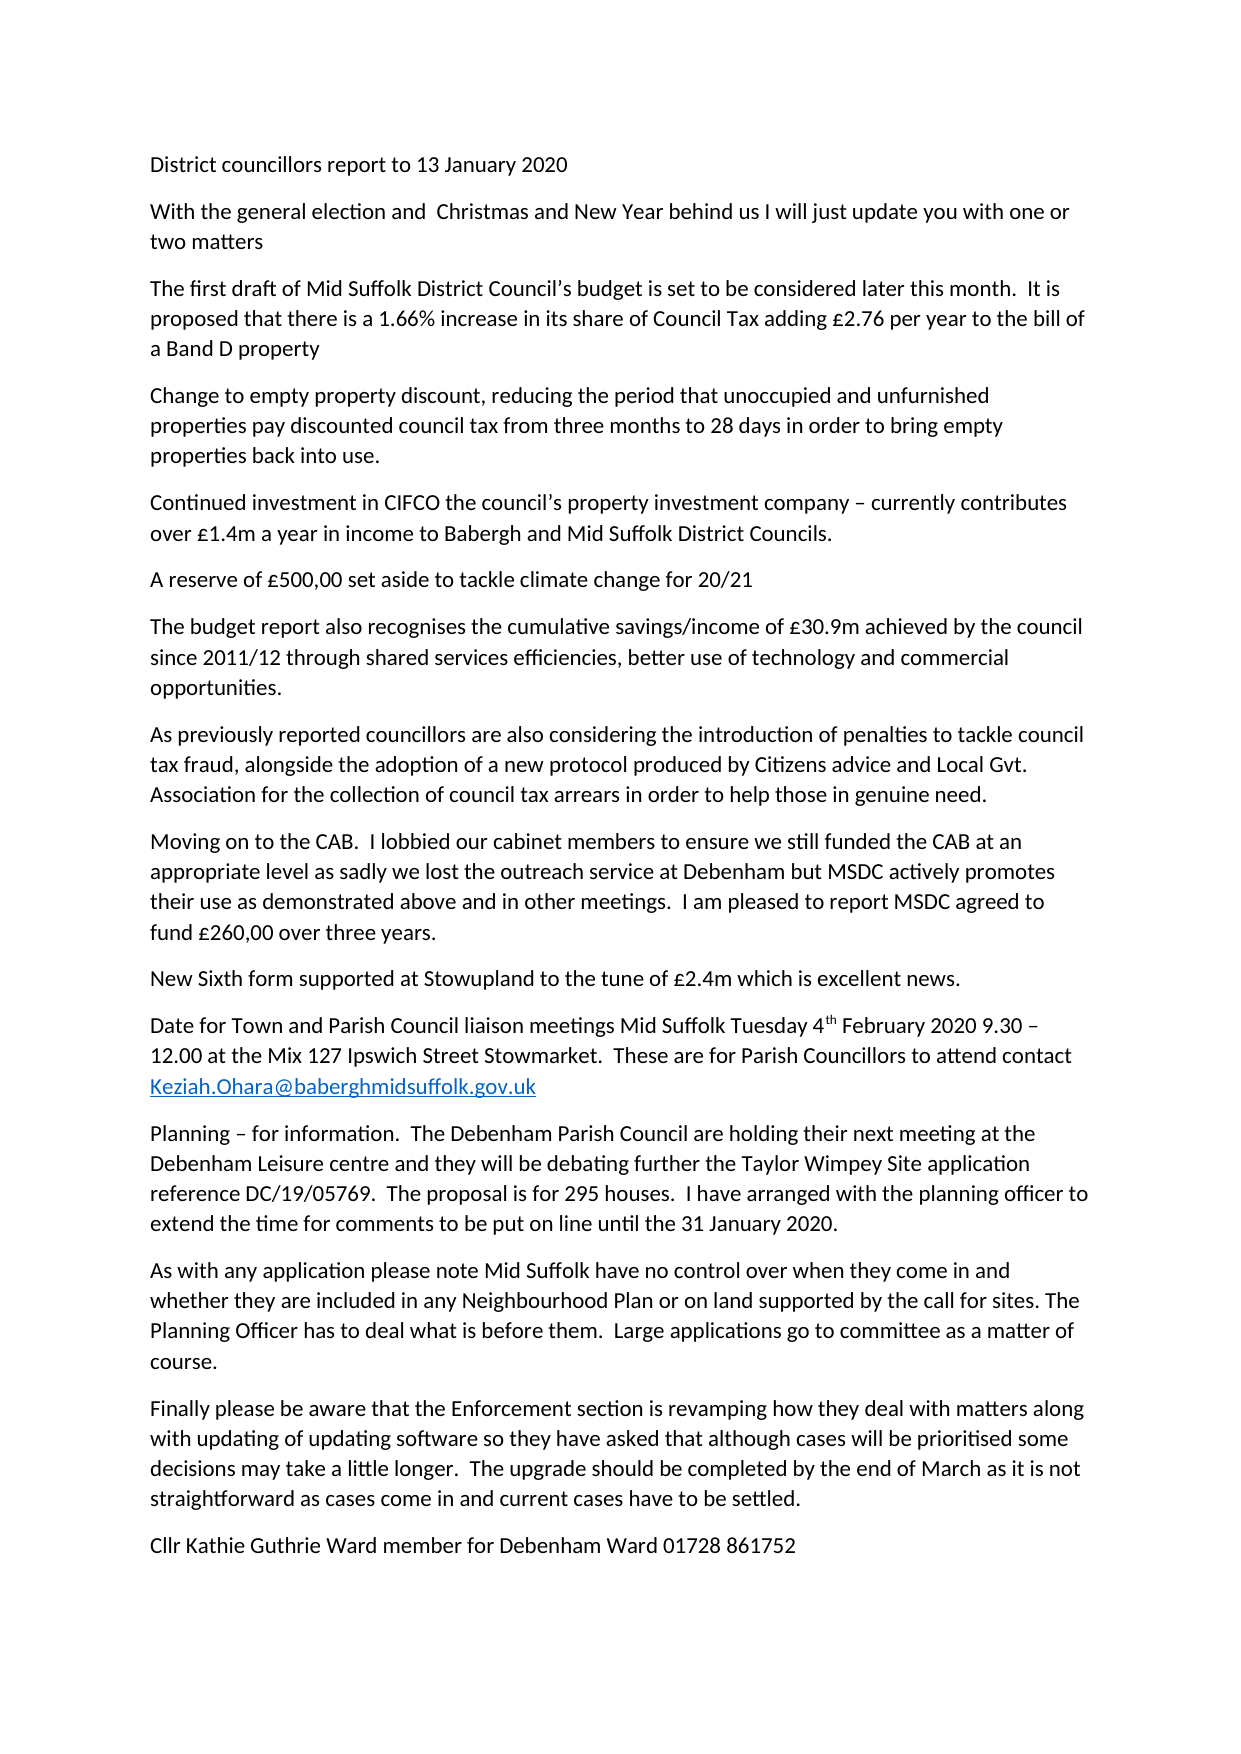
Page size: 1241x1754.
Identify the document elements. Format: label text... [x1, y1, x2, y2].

text With the general election and Christmas and New Year behind us I will just update you with one or two matters [150, 197, 1090, 255]
text Cllr Kathie Guthrie Ward member for Debenham Ward 01728 861752 [150, 1531, 1090, 1559]
text The budget report also recognises the cumulative savings/income of £30.9m achieved by the council since 2011/12 through shared services efficiencies, better use of technology and commercial opportunities. [150, 612, 1090, 701]
text A reserve of £500,00 set aside to tackle climate change for 20/21 [150, 566, 1090, 594]
text As with any application please note Mid Suffolk have no control over when they come in and whether they are included in any Neighbourhood Plan or on land supported by the call for sites. The Planning Officer has to deal what is before them. Large applications go to committee as a matter of course. [150, 1256, 1090, 1375]
text As previously reported councillors are also considering the introduction of penalties to tackle council tax fraud, alongside the adoption of a new protocol produced by Citizens advice and Local Gvt. Association for the collection of council tax arrears in order to help those in genuine need. [150, 720, 1090, 808]
text Finally please be aware that the Enforcement section is revamping how they deal with matters along with updating of updating software so they have asked that although cases will be prioritised some decisions may take a little longer. The upgrade should be completed by the end of March as it is not straightforward as cases come in and current cases have to be settled. [150, 1394, 1090, 1512]
text District councillors report to 13 January 2020 [150, 150, 1090, 178]
text New Sixth form supported at Stowupland to the tune of £2.4m which is excellent news. [150, 964, 1090, 993]
text Continued investment in CIFCO the council’s property investment company – currently contributes over £1.4m a year in income to Babergh and Mid Suffolk District Councils. [150, 488, 1090, 547]
text The first draft of Mid Suffolk District Council’s budget is set to be considered later this month. It is proposed that there is a 1.66% increase in its share of Council Tax adding £2.76 per year to the bill of a Band D property [150, 274, 1090, 362]
text Moving on to the CAB. I lobbied our cabinet members to ensure we still funded the CAB at an appropriate level as sadly we lost the outreach service at Debenham but MSDC actively promotes their use as demonstrated above and in other meetings. I am pleased to report MSDC agreed to fund £260,00 over three years. [150, 827, 1090, 946]
text Planning – for information. The Debenham Parish Council are holding their next meeting at the Debenham Leisure centre and they will be debating further the Taylor Wimpey Site application reference DC/19/05769. The proposal is for 295 houses. I have arranged with the planning officer to extend the time for comments to be put on line until the 31 January 2020. [150, 1119, 1090, 1237]
text Date for Town and Parish Council liaison meetings Mid Suffolk Tuesday 4th February 2020 9.30 – 12.00 at the Mix 127 Ipswich Street Stowmarket. These are for Parish Councillors to attend contact Keziah.Ohara@baberghmidsuffolk.gov.uk [150, 1011, 1090, 1100]
text Change to empty property discount, reducing the period that unoccupied and unfurnished properties pay discounted council tax from three months to 28 days in order to bring empty properties back into use. [150, 381, 1090, 470]
